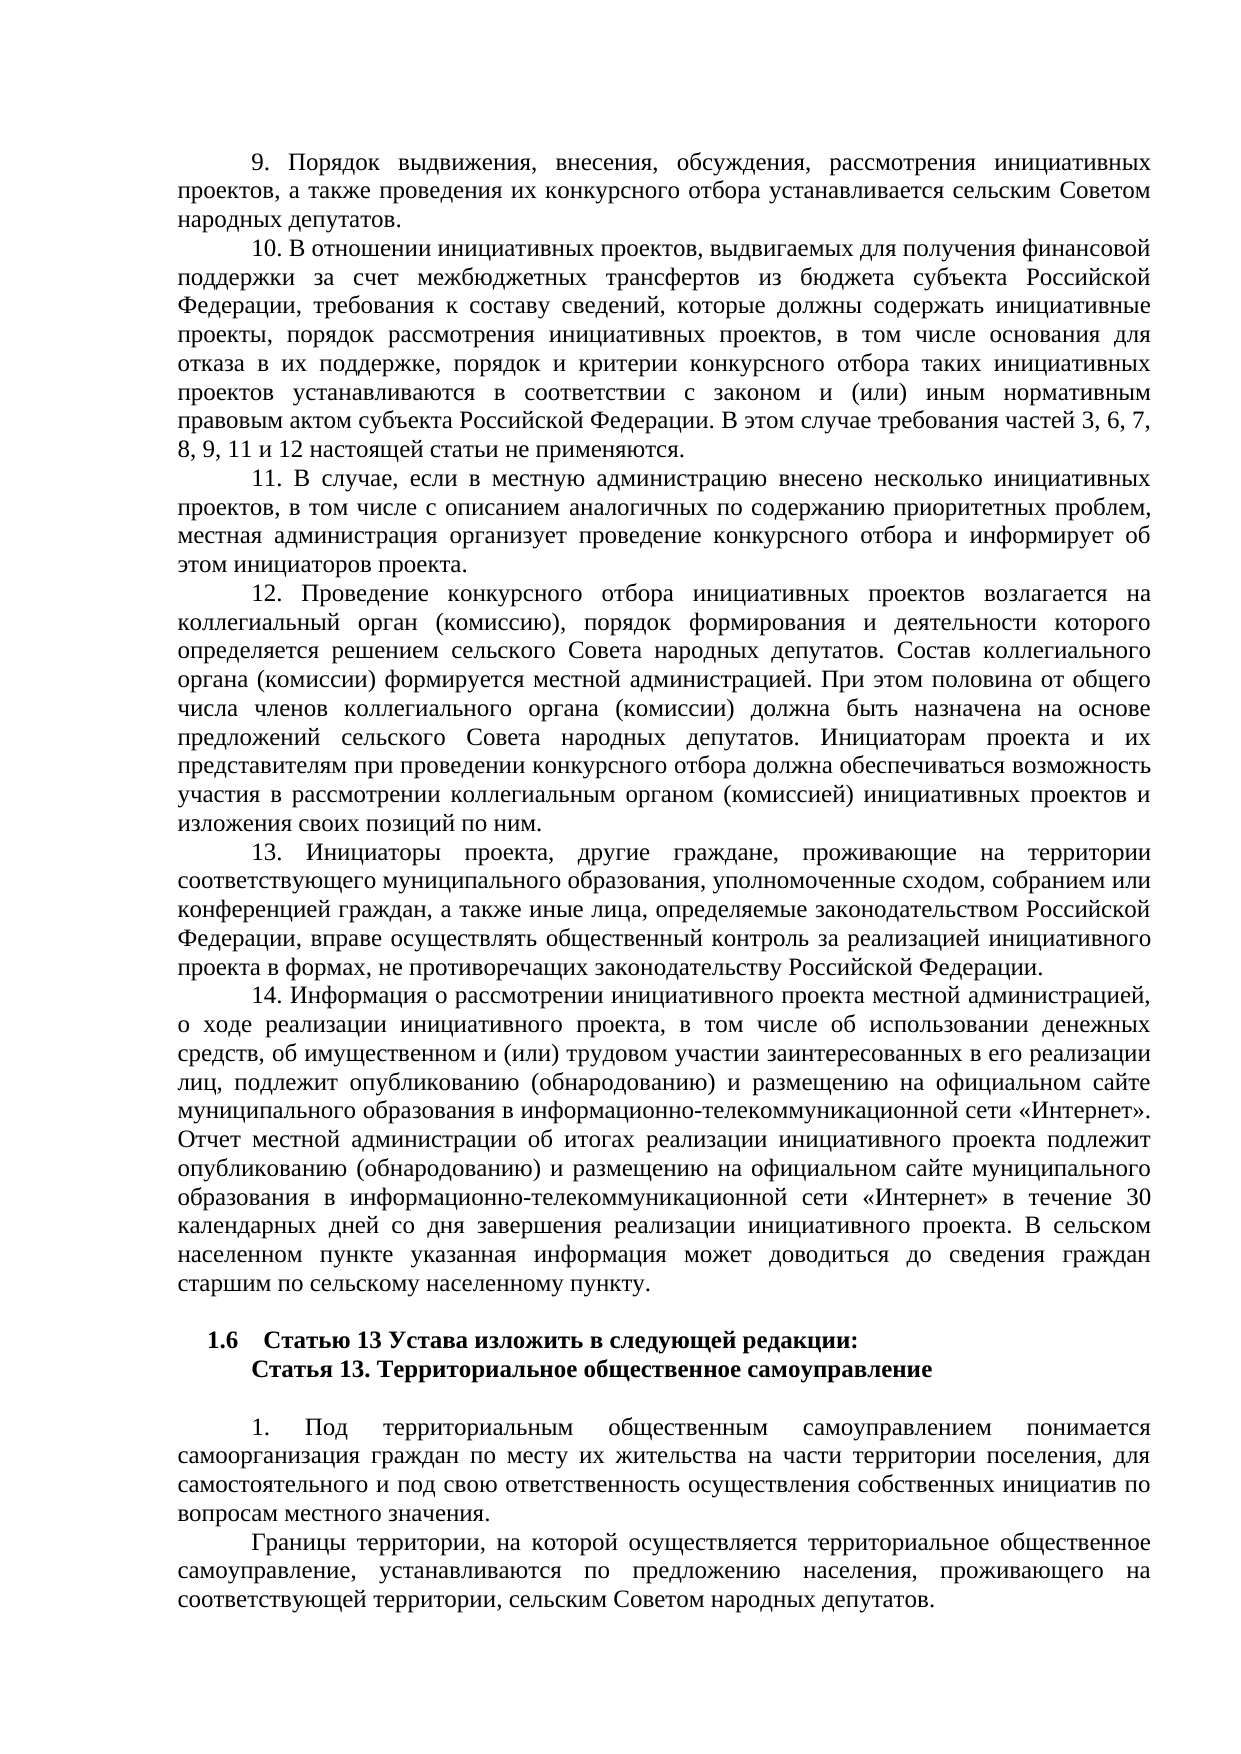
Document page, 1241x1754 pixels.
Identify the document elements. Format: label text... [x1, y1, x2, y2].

text Границы территории, на которой осуществляется территориальное общественное самоуправление, устанавливаются по предложению населения, проживающего на соответствующей территории, сельским Советом народных депутатов. [177, 1527, 1152, 1613]
text 10. В отношении инициативных проектов, выдвигаемых для получения финансовой поддержки за счет межбюджетных трансфертов из бюджета субъекта Российской Федерации, требования к составу сведений, которые должны содержать инициативные проекты, порядок рассмотрения инициативных проектов, в том числе основания для отказа в их поддержке, порядок и критерии конкурсного отбора таких инициативных проектов устанавливаются в соответствии с законом и (или) иным нормативным правовым актом субъекта Российской Федерации. В этом случае требования частей 3, 6, 7, 8, 9, 11 и 12 настоящей статьи не применяются. [177, 233, 1152, 463]
text Статья 13. Территориальное общественное самоуправление [177, 1354, 1152, 1383]
text 14. Информация о рассмотрении инициативного проекта местной администрацией, о ходе реализации инициативного проекта, в том числе об использовании денежных средств, об имущественном и (или) трудовом участии заинтересованных в его реализации лиц, подлежит опубликованию (обнародованию) и размещению на официальном сайте муниципального образования в информационно-телекоммуникационной сети «Интернет». Отчет местной администрации об итогах реализации инициативного проекта подлежит опубликованию (обнародованию) и размещению на официальном сайте муниципального образования в информационно-телекоммуникационной сети «Интернет» в течение 30 календарных дней со дня завершения реализации инициативного проекта. В сельском населенном пункте указанная информация может доводиться до сведения граждан старшим по сельскому населенному пункту. [177, 981, 1152, 1297]
text 12. Проведение конкурсного отбора инициативных проектов возлагается на коллегиальный орган (комиссию), порядок формирования и деятельности которого определяется решением сельского Совета народных депутатов. Состав коллегиального органа (комиссии) формируется местной администрацией. При этом половина от общего числа членов коллегиального органа (комиссии) должна быть назначена на основе предложений сельского Совета народных депутатов. Инициаторам проекта и их представителям при проведении конкурсного отбора должна обеспечиваться возможность участия в рассмотрении коллегиальным органом (комиссией) инициативных проектов и изложения своих позиций по ним. [177, 578, 1152, 837]
text 11. В случае, если в местную администрацию внесено несколько инициативных проектов, в том числе с описанием аналогичных по содержанию приоритетных проблем, местная администрация организует проведение конкурсного отбора и информирует об этом инициаторов проекта. [177, 463, 1152, 578]
text 1.6 Статью 13 Устава изложить в следующей редакции: [148, 1326, 1152, 1354]
text 13. Инициаторы проекта, другие граждане, проживающие на территории соответствующего муниципального образования, уполномоченные сходом, собранием или конференцией граждан, а также иные лица, определяемые законодательством Российской Федерации, вправе осуществлять общественный контроль за реализацией инициативного проекта в формах, не противоречащих законодательству Российской Федерации. [177, 837, 1152, 981]
text 9. Порядок выдвижения, внесения, обсуждения, рассмотрения инициативных проектов, а также проведения их конкурсного отбора устанавливается сельским Советом народных депутатов. [177, 147, 1152, 233]
text 1. Под территориальным общественным самоуправлением понимается самоорганизация граждан по месту их жительства на части территории поселения, для самостоятельного и под свою ответственность осуществления собственных инициатив по вопросам местного значения. [177, 1412, 1152, 1527]
